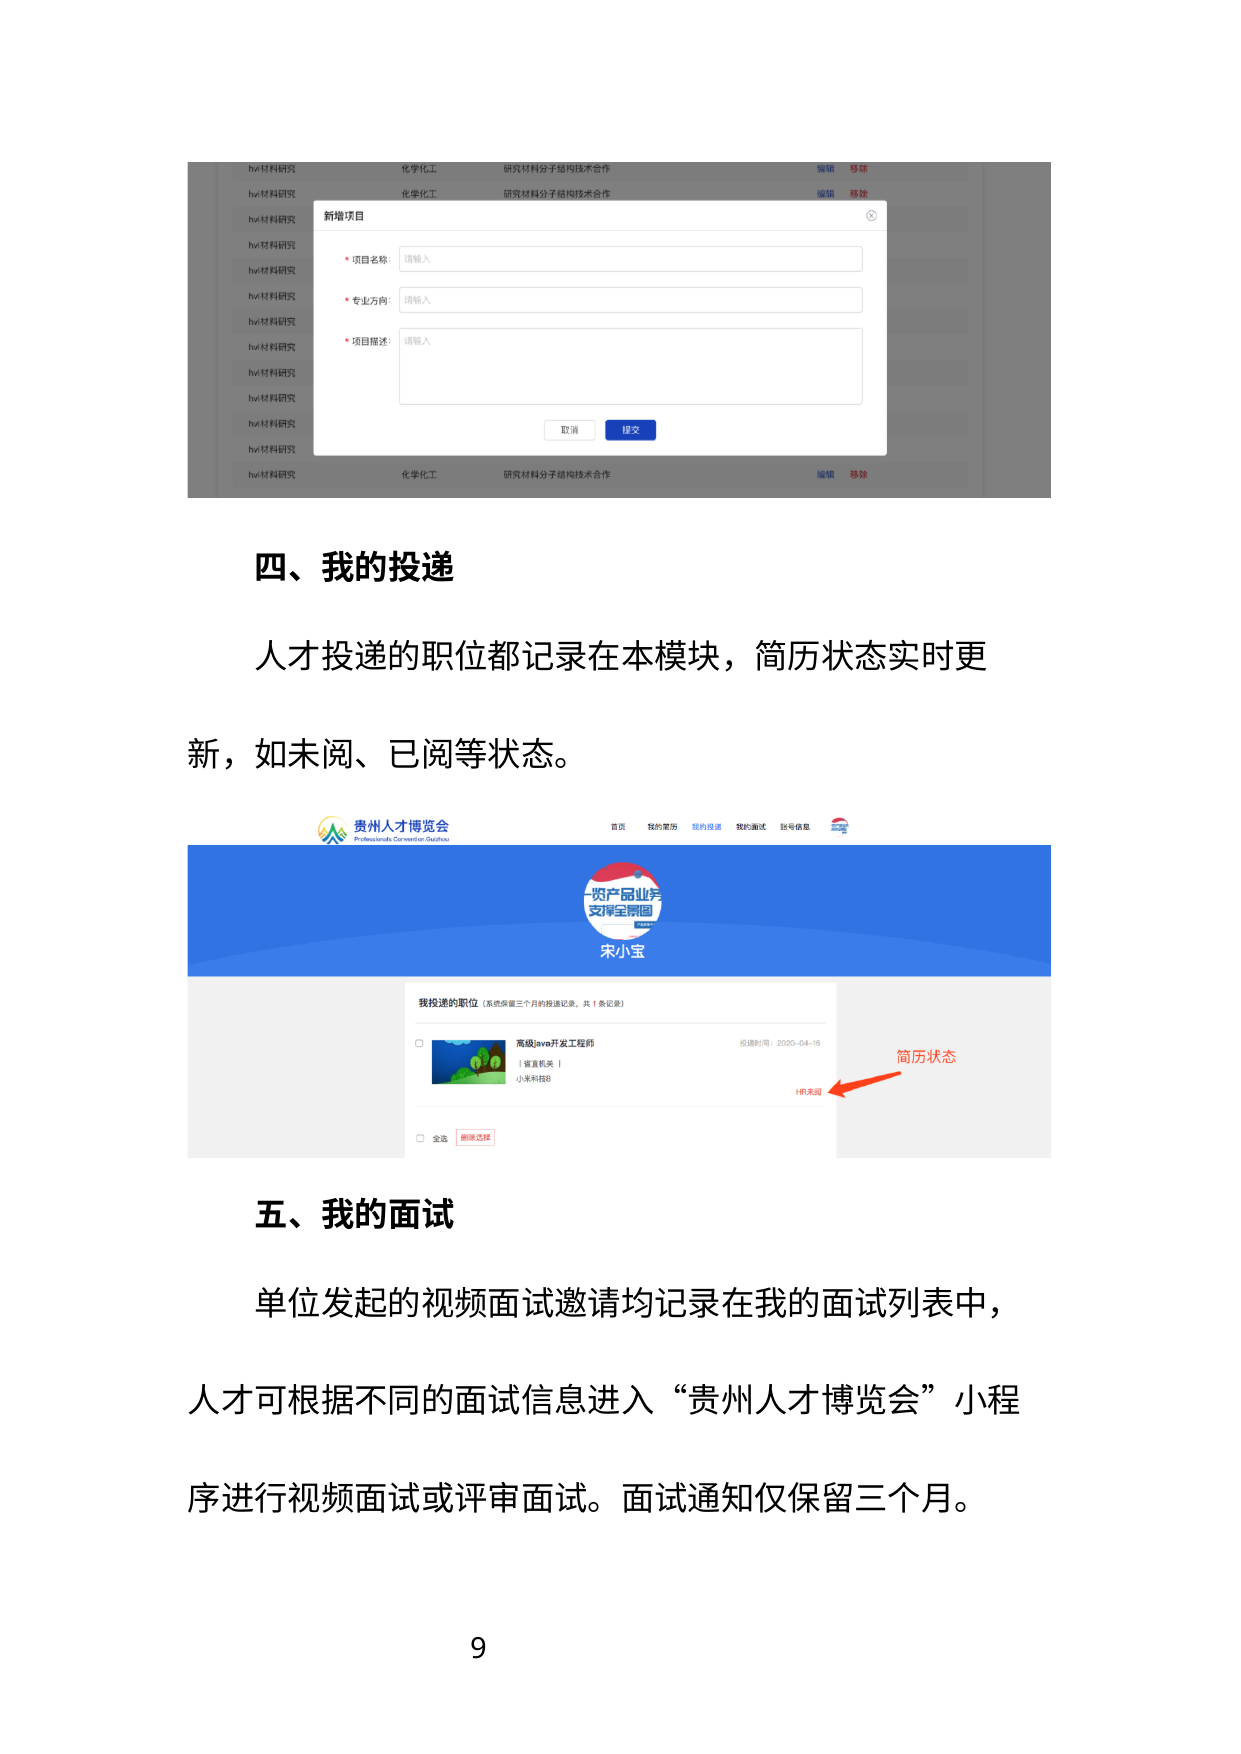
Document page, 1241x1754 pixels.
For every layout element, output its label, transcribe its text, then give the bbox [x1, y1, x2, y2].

picture [187, 808, 1051, 1158]
list 四、我的投递 [187, 533, 1053, 598]
picture [187, 162, 1051, 498]
list 单位发起的视频面试邀请均记录在我的面试列表中，人才可根据不同的面试信息进入“贵州人才博览会”小程序进行视频面试或评审面试。面试通知仅保留三个月。 [187, 1268, 1053, 1528]
list 人才投递的职位都记录在本模块，简历状态实时更新，如未阅、已阅等状态。 [187, 622, 1053, 784]
list 五、我的面试 [187, 1179, 1053, 1244]
